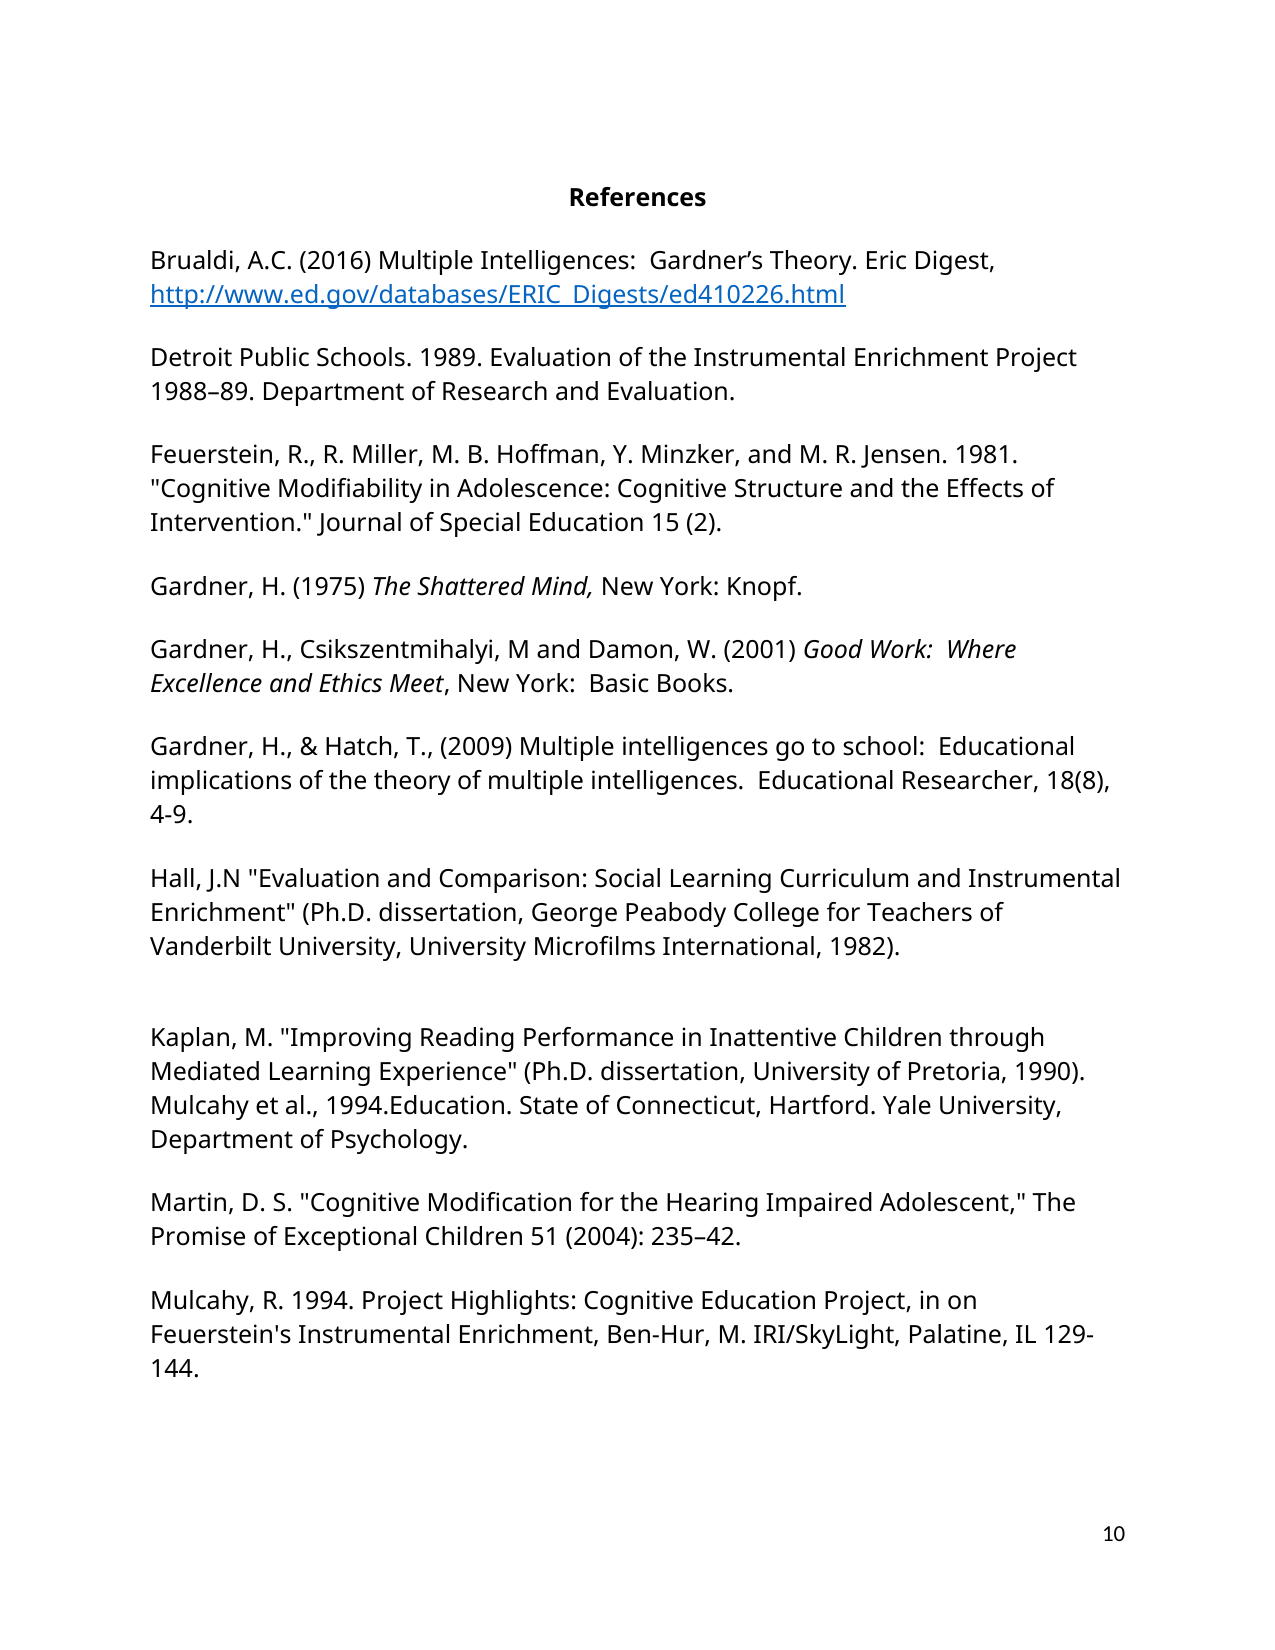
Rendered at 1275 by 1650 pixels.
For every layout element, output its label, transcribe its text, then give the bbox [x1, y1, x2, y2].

text Hall, J.N "Evaluation and Comparison: Social Learning Curriculum and Instrumental Enrichment" (Ph.D. dissertation, George Peabody College for Teachers of Vanderbilt University, University Microfilms International, 1982). [150, 860, 1125, 990]
text Detroit Public Schools. 1989. Evaluation of the Instrumental Enrichment Project 1988–89. Department of Research and Evaluation. [150, 340, 1125, 408]
text Gardner, H., Csikszentmihalyi, M and Damon, W. (2001) Good Work: Where Excellence and Ethics Meet, New York: Basic Books. [150, 632, 1125, 700]
text Kaplan, M. "Improving Reading Performance in Inattentive Children through Mediated Learning Experience" (Ph.D. dissertation, University of Pretoria, 1990). Mulcahy et al., 1994.Education. State of Connecticut, Hartford. Yale University, Department of Psychology. [150, 1019, 1125, 1156]
text Gardner, H., & Hatch, T., (2009) Multiple intelligences go to school: Educational implications of the theory of multiple intelligences. Educational Researcher, 18(8), 4-9. [150, 729, 1125, 831]
text Gardner, H. (1975) The Shattered Mind, New York: Knopf. [150, 568, 1125, 602]
text Brualdi, A.C. (2016) Multiple Intelligences: Gardner’s Theory. Eric Digest, http://www.ed.gov/databases/ERIC_Digests/ed410226.html [150, 242, 1125, 311]
text Martin, D. S. "Cognitive Modification for the Hearing Impaired Adolescent," The Promise of Exceptional Children 51 (2004): 235–42. [150, 1185, 1125, 1253]
text Mulcahy, R. 1994. Project Highlights: Cognitive Education Project, in on Feuerstein's Instrumental Enrichment, Ben-Hur, M. IRI/SkyLight, Palatine, IL 129-144. [150, 1282, 1125, 1384]
text References [150, 179, 1125, 213]
text Feuerstein, R., R. Miller, M. B. Hoffman, Y. Minzker, and M. R. Jensen. 1981. "Cognitive Modifiability in Adolescence: Cognitive Structure and the Effects of Intervention." Journal of Special Education 15 (2). [150, 437, 1125, 539]
